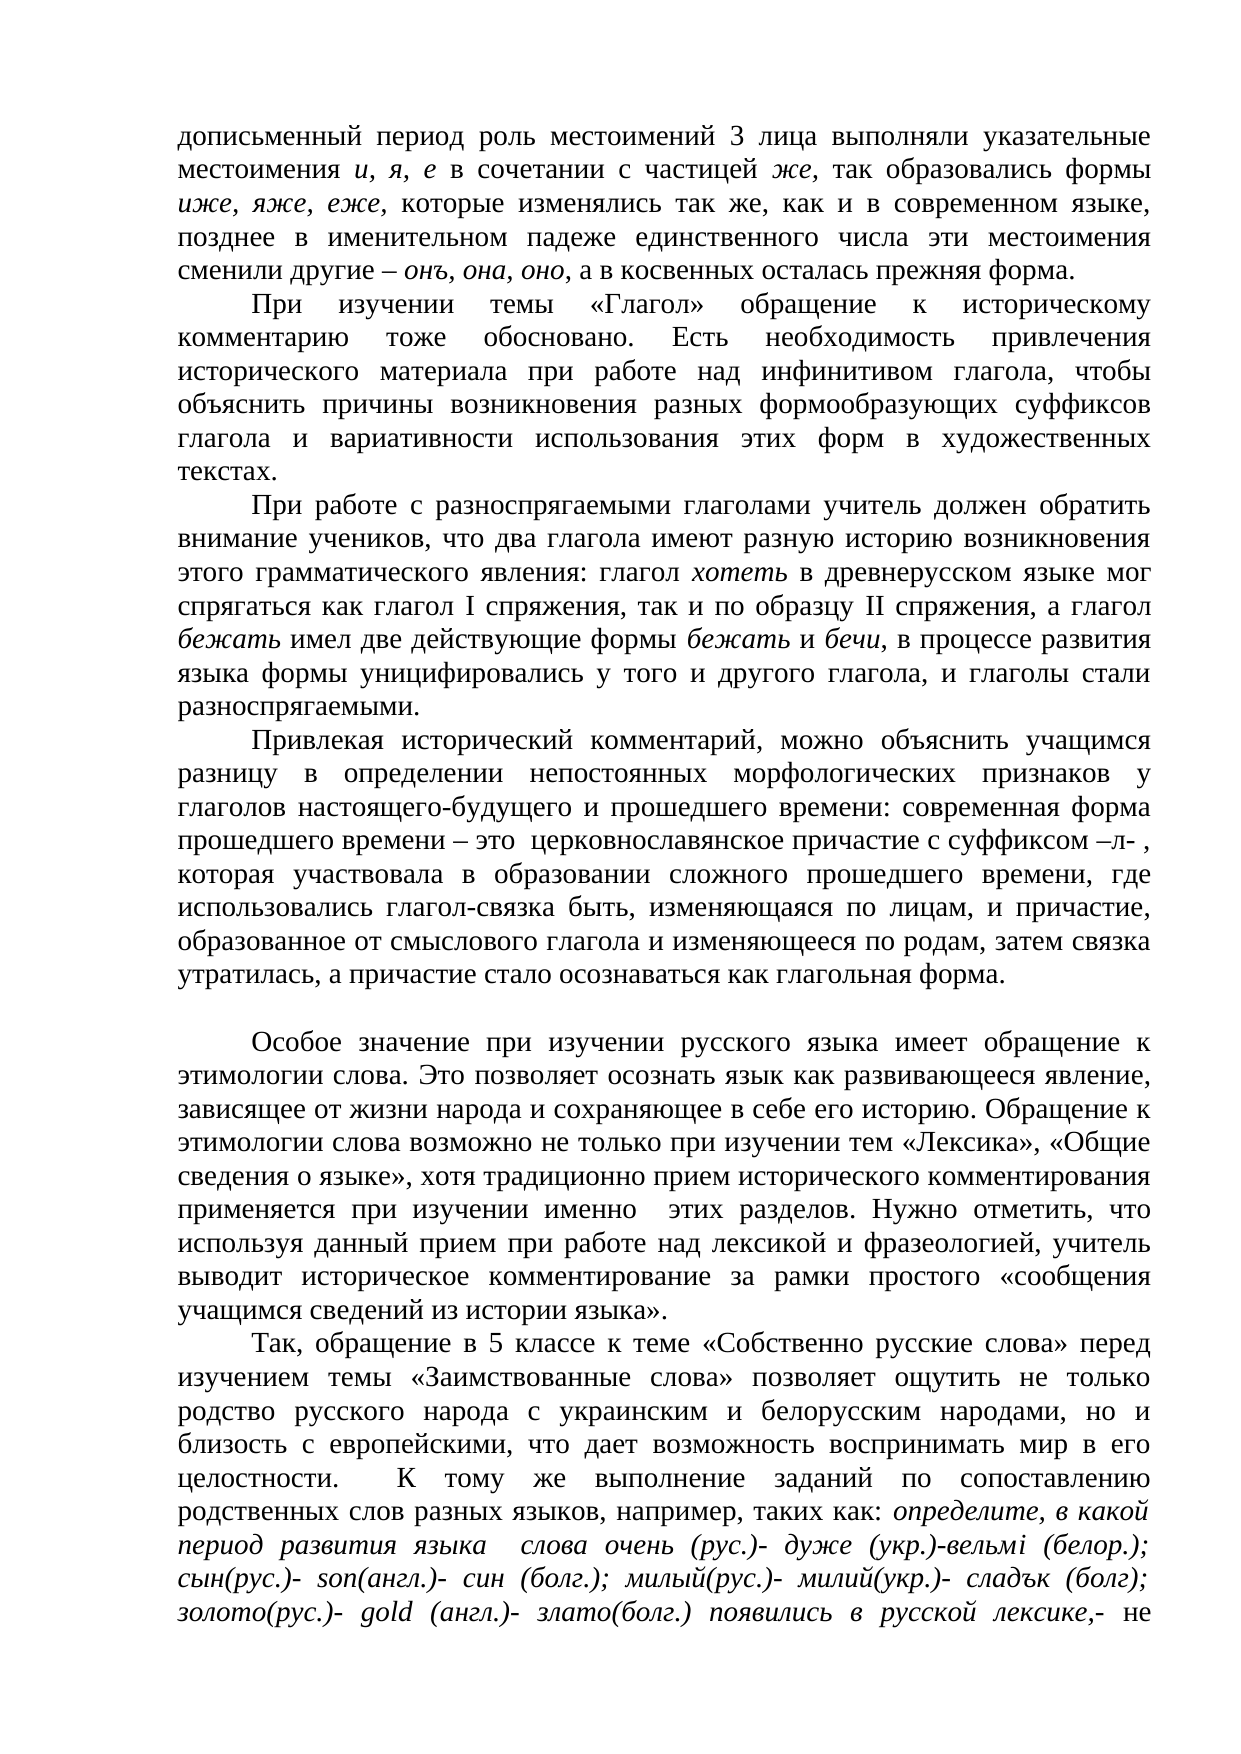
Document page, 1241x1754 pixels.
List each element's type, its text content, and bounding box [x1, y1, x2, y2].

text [177, 118, 1152, 286]
text Особое значение при изучении русского языка имеет обращение к этимологии слова. Это позволяет осознать язык как развивающееся явление, зависящее от жизни народа и сохраняющее в себе его историю. Обращение к этимологии слова возможно не только при изучении тем «Лексика», «Общие сведения о языке», хотя традиционно прием исторического комментирования применяется при изучении именно этих разделов. Нужно отметить, что используя данный прием при работе над лексикой и фразеологией, учитель выводит историческое комментирование за рамки простого «сообщения учащимся сведений из истории языка». [177, 1024, 1152, 1326]
text При изучении темы «Глагол» обращение к историческому комментарию тоже обосновано. Есть необходимость привлечения исторического материала при работе над инфинитивом глагола, чтобы объяснить причины возникновения разных формообразующих суффиксов глагола и вариативности использования этих форм в художественных текстах. [177, 286, 1152, 487]
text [177, 1326, 1152, 1627]
text При работе с разноспрягаемыми глаголами учитель должен обратить внимание учеников, что два глагола имеют разную историю возникновения этого грамматического явления: глагол хотеть в древнерусском языке мог спрягаться как глагол I спряжения, так и по образцу II спряжения, а глагол бежать имел две действующие формы бежать и бечи, в процессе развития языка формы уницифировались у того и другого глагола, и глаголы стали разноспрягаемыми. [177, 487, 1152, 722]
text Привлекая исторический комментарий, можно объяснить учащимся разницу в определении непостоянных морфологических признаков у глаголов настоящего-будущего и прошедшего времени: современная форма прошедшего времени – это церковнославянское причастие с суффиксом –л- , которая участвовала в образовании сложного прошедшего времени, где использовались глагол-связка быть, изменяющаяся по лицам, и причастие, образованное от смыслового глагола и изменяющееся по родам, затем связка утратилась, а причастие стало осознаваться как глагольная форма. [177, 722, 1152, 990]
